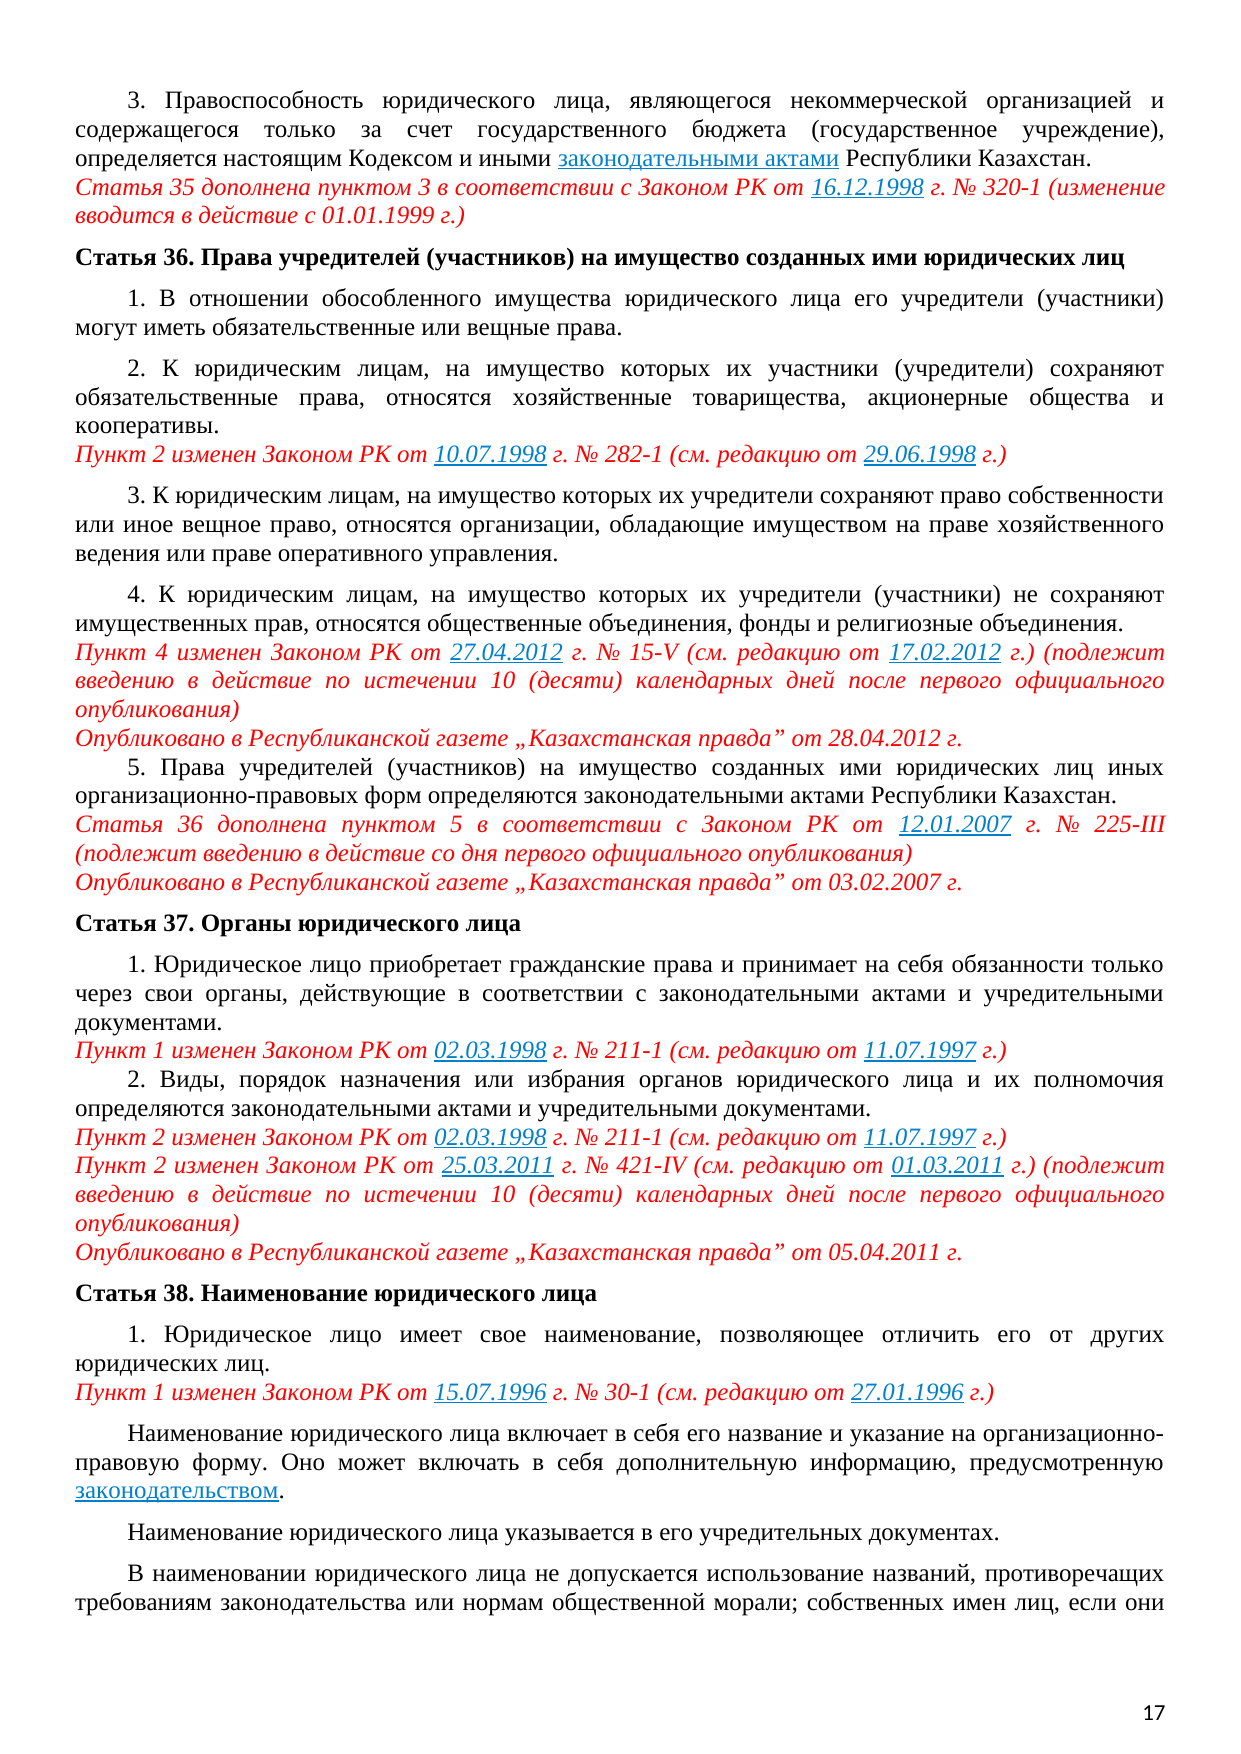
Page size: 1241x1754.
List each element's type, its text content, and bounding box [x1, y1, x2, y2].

text Пункт 1 изменен Законом РК от 02.03.1998 г. № 211-1 (см. редакцию от 11.07.1997 г.) [75, 1035, 1165, 1064]
text Пункт 1 изменен Законом РК от 15.07.1996 г. № 30-1 (см. редакцию от 27.01.1996 г.) [75, 1377, 1165, 1405]
text Пункт 2 изменен Законом РК от 02.03.1998 г. № 211-1 (см. редакцию от 11.07.1997 г.) [75, 1122, 1165, 1150]
text 3. Правоспособность юридического лица, являющегося некоммерческой организацией и содержащегося только за счет государственного бюджета (государственное учреждение), определяется настоящим Кодексом и иными законодательными актами Республики Казахстан. [75, 85, 1165, 172]
text 5. Права учредителей (участников) на имущество созданных ими юридических лиц иных организационно-правовых форм определяются законодательными актами Республики Казахстан. [75, 752, 1165, 809]
text 4. К юридическим лицам, на имущество которых их учредители (участники) не сохраняют имущественных прав, относятся общественные объединения, фонды и религиозные объединения. [75, 579, 1165, 637]
text Статья 37. Органы юридического лица [75, 908, 1165, 937]
text Статья 38. Наименование юридического лица [75, 1278, 1165, 1307]
text Опубликовано в Республиканской газете „Казахстанская правда” от 28.04.2012 г. [75, 723, 1165, 752]
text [75, 1558, 1165, 1615]
text 1. Юридическое лицо приобретает гражданские права и принимает на себя обязанности только через свои органы, действующие в соответствии с законодательными актами и учредительными документами. [75, 949, 1165, 1035]
text Статья 36. Права учредителей (участников) на имущество созданных ими юридических лиц [75, 242, 1165, 270]
text 2. Виды, порядок назначения или избрания органов юридического лица и их полномочия определяются законодательными актами и учредительными документами. [75, 1064, 1165, 1122]
text Опубликовано в Республиканской газете „Казахстанская правда” от 03.02.2007 г. [75, 867, 1165, 895]
text 2. К юридическим лицам, на имущество которых их участники (учредители) сохраняют обязательственные права, относятся хозяйственные товарищества, акционерные общества и кооперативы. [75, 353, 1165, 439]
text Наименование юридического лица указывается в его учредительных документах. [75, 1517, 1165, 1545]
text Статья 36 дополнена пунктом 5 в соответствии с Законом РК от 12.01.2007 г. № 225-III (подлежит введению в действие со дня первого официального опубликования) [75, 809, 1165, 867]
text Наименование юридического лица включает в себя его название и указание на организационно-правовую форму. Оно может включать в себя дополнительную информацию, предусмотренную законодательством. [75, 1418, 1165, 1504]
text Статья 35 дополнена пунктом 3 в соответствии с Законом РК от 16.12.1998 г. № 320-1 (изменение вводится в действие с 01.01.1999 г.) [75, 172, 1165, 229]
text 1. В отношении обособленного имущества юридического лица его учредители (участники) могут иметь обязательственные или вещные права. [75, 283, 1165, 340]
text Пункт 4 изменен Законом РК от 27.04.2012 г. № 15-V (см. редакцию от 17.02.2012 г.) (подлежит введению в действие по истечении 10 (десяти) календарных дней после первого официального опубликования) [75, 637, 1165, 723]
text 3. К юридическим лицам, на имущество которых их учредители сохраняют право собственности или иное вещное право, относятся организации, обладающие имуществом на праве хозяйственного ведения или праве оперативного управления. [75, 480, 1165, 567]
text Пункт 2 изменен Законом РК от 10.07.1998 г. № 282-1 (см. редакцию от 29.06.1998 г.) [75, 439, 1165, 468]
text 1. Юридическое лицо имеет свое наименование, позволяющее отличить его от других юридических лиц. [75, 1319, 1165, 1377]
text Опубликовано в Республиканской газете „Казахстанская правда” от 05.04.2011 г. [75, 1237, 1165, 1265]
